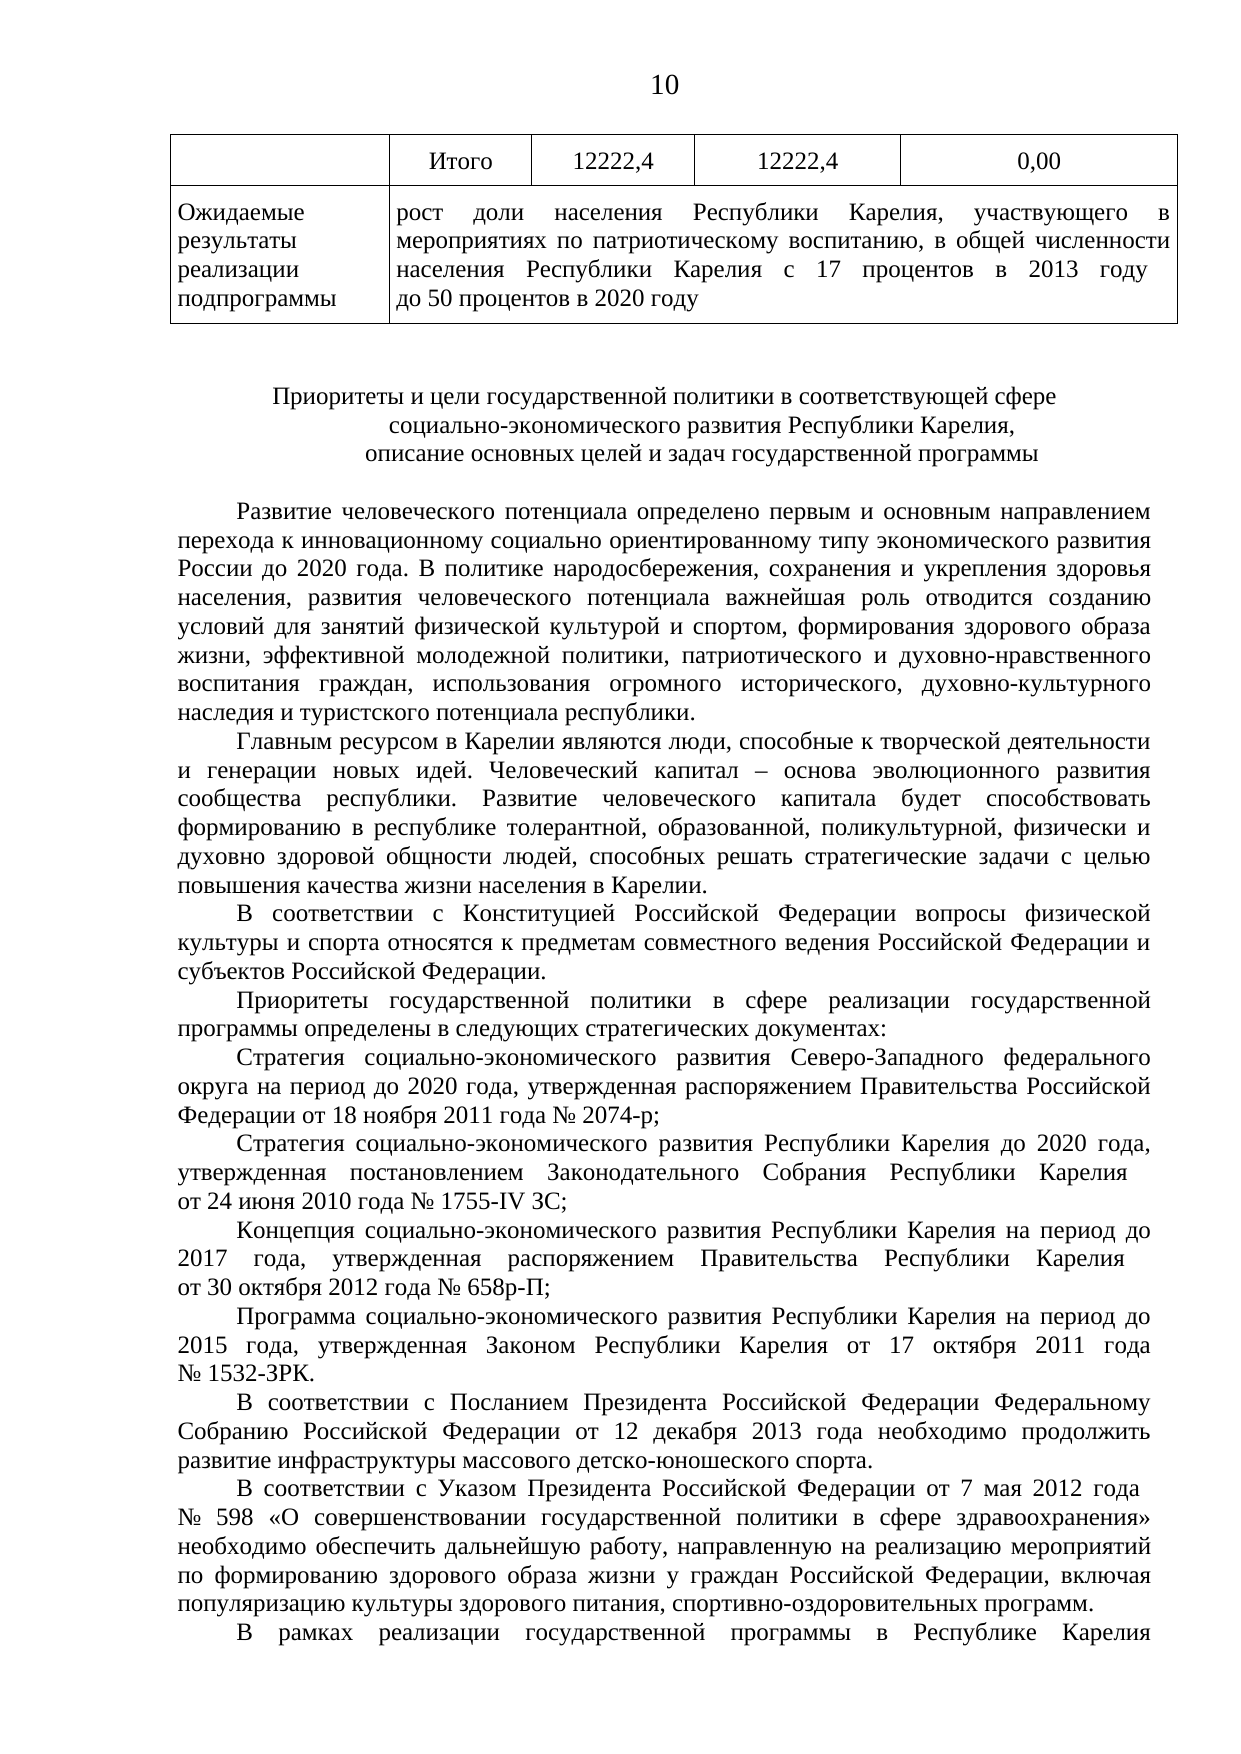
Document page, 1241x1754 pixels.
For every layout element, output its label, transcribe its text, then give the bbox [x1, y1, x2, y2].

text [177, 1617, 1152, 1646]
table_cell рост доли населения Республики Карелия, участвующего в мероприятиях по патриотическому воспитанию, в общей численности населения Республики Карелия с 17 процентов в 2013 году до 50 процентов в 2020 году [390, 186, 1177, 322]
table_cell Итого [390, 135, 531, 185]
text Стратегия социально-экономического развития Северо-Западного федерального округа на период до 2020 года, утвержденная распоряжением Правительства Российской Федерации от 18 ноября 2011 года № 2074-р; [177, 1042, 1152, 1128]
table_cell Ожидаемые результаты реализации подпрограммы [171, 186, 389, 322]
text Стратегия социально-экономического развития Республики Карелия до 2020 года, утвержденная постановлением Законодательного Собрания Республики Карелия от 24 июня 2010 года № 1755-IV ЗС; [177, 1128, 1152, 1215]
text Приоритеты государственной политики в сфере реализации государственной программы определены в следующих стратегических документах: [177, 985, 1152, 1042]
text Приоритеты и цели государственной политики в соответствующей сфере [177, 381, 1152, 410]
text описание основных целей и задач государственной программы [177, 438, 1152, 467]
table_cell 12222,4 [532, 135, 694, 185]
text В соответствии с Посланием Президента Российской Федерации Федеральному Собранию Российской Федерации от 12 декабря 2013 года необходимо продолжить развитие инфраструктуры массового детско-юношеского спорта. [177, 1387, 1152, 1473]
text В соответствии с Указом Президента Российской Федерации от 7 мая 2012 года № 598 «О совершенствовании государственной политики в сфере здравоохранения» необходимо обеспечить дальнейшую работу, направленную на реализацию мероприятий по формированию здорового образа жизни у граждан Российской Федерации, включая популяризацию культуры здорового питания, спортивно-оздоровительных программ. [177, 1473, 1152, 1617]
table_cell 12222,4 [695, 135, 900, 185]
text Главным ресурсом в Карелии являются люди, способные к творческой деятельности и генерации новых идей. Человеческий капитал – основа эволюционного развития сообщества республики. Развитие человеческого капитала будет способствовать формированию в республике толерантной, образованной, поликультурной, физически и духовно здоровой общности людей, способных решать стратегические задачи с целью повышения качества жизни населения в Карелии. [177, 726, 1152, 898]
text В соответствии с Конституцией Российской Федерации вопросы физической культуры и спорта относятся к предметам совместного ведения Российской Федерации и субъектов Российской Федерации. [177, 898, 1152, 985]
text Программа социально-экономического развития Республики Карелия на период до 2015 года, утвержденная Законом Республики Карелия от 17 октября 2011 года № 1532-ЗРК. [177, 1301, 1152, 1387]
text социально-экономического развития Республики Карелия, [177, 410, 1152, 438]
text Концепция социально-экономического развития Республики Карелия на период до 2017 года, утвержденная распоряжением Правительства Республики Карелия от 30 октября 2012 года № 658р-П; [177, 1215, 1152, 1301]
table_cell 0,00 [901, 135, 1177, 185]
text Развитие человеческого потенциала определено первым и основным направлением перехода к инновационному социально ориентированному типу экономического развития России до 2020 года. В политике народосбережения, сохранения и укрепления здоровья населения, развития человеческого потенциала важнейшая роль отводится созданию условий для занятий физической культурой и спортом, формирования здорового образа жизни, эффективной молодежной политики, патриотического и духовно-нравственного воспитания граждан, использования огромного исторического, духовно-культурного наследия и туристского потенциала республики. [177, 496, 1152, 726]
